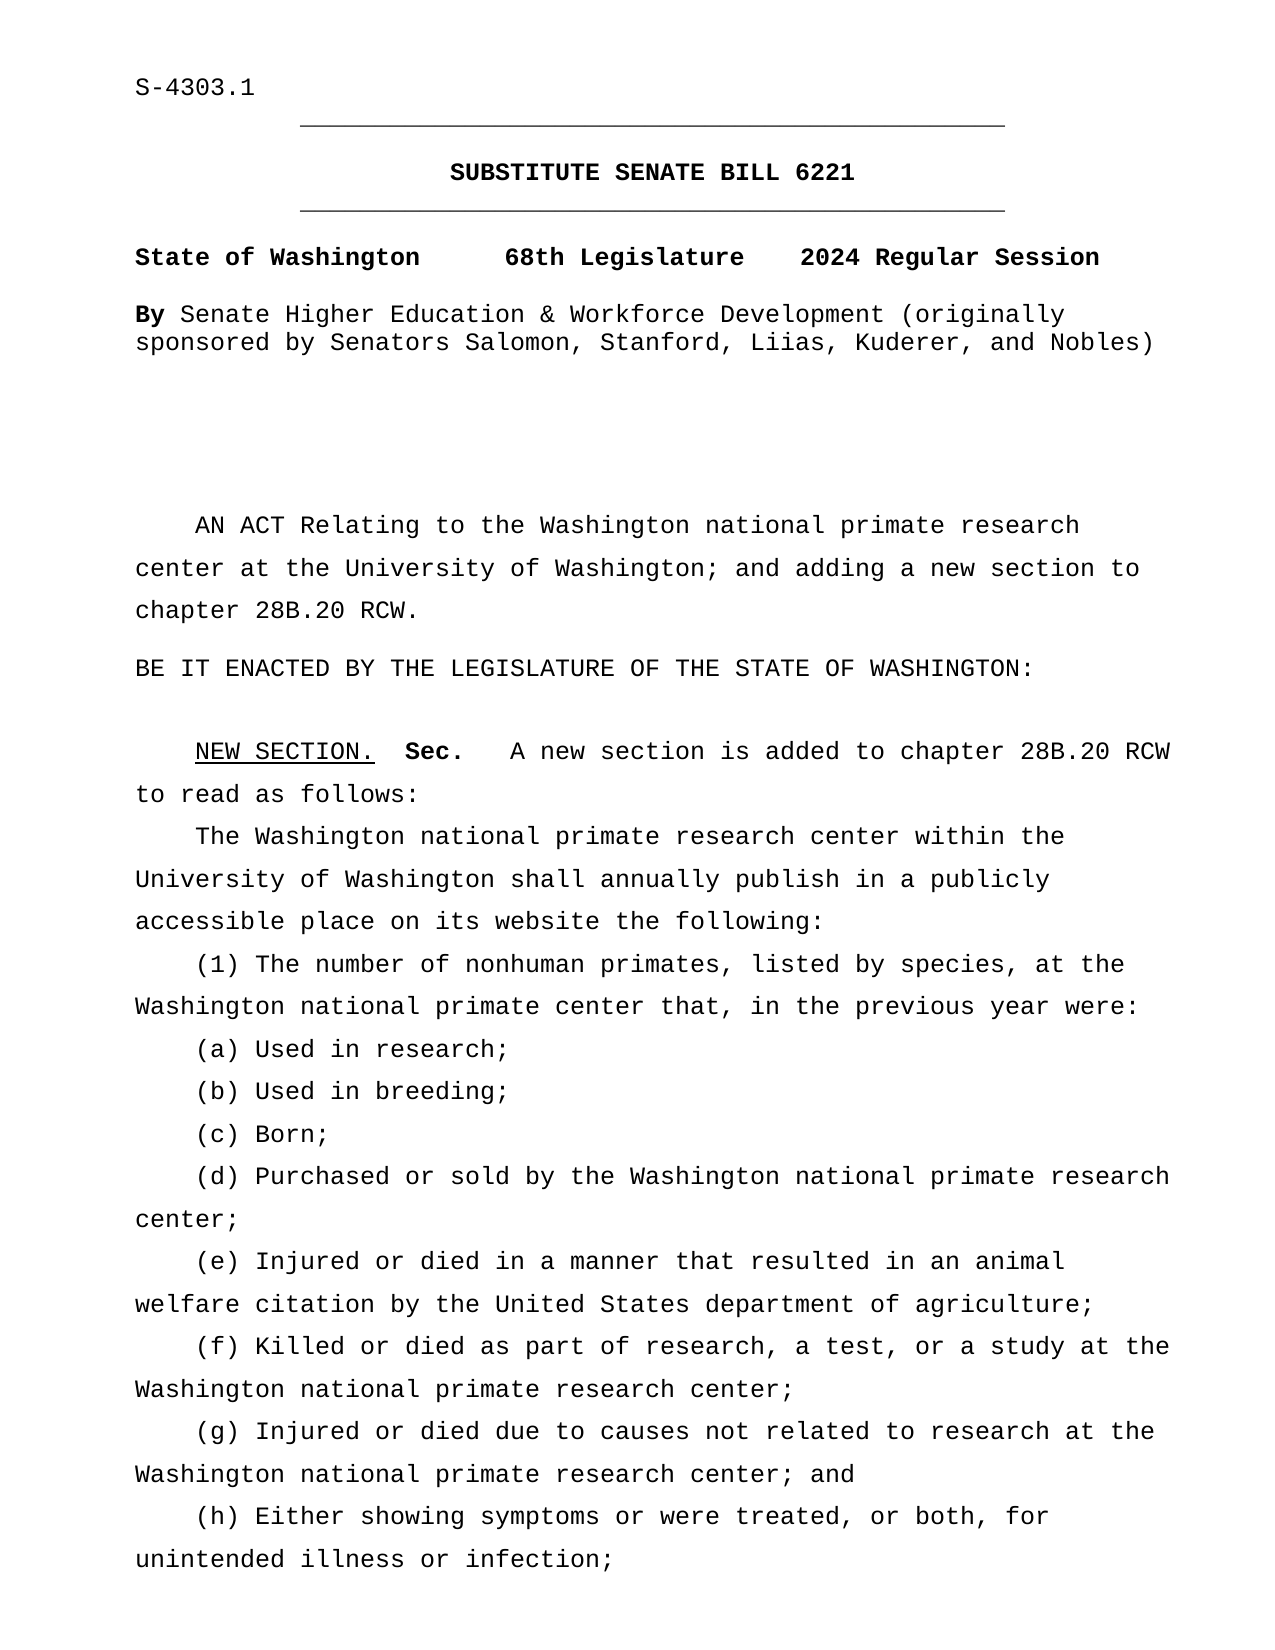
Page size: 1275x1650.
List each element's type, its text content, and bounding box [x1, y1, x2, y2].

text (f) Killed or died as part of research, a test, or a study at the Washington national primate research center; [135, 1321, 1170, 1406]
text NEW SECTION. Sec. A new section is added to chapter 28B.20 RCW to read as follows: [135, 726, 1170, 811]
text (a) Used in research; [135, 1023, 1170, 1066]
text (e) Injured or died in a manner that resulted in an animal welfare citation by the United States department of agriculture; [135, 1236, 1170, 1321]
text By Senate Higher Education & Workforce Development (originally sponsored by Senators Salomon, Stanford, Liias, Kuderer, and Nobles) [135, 302, 1170, 358]
text (b) Used in breeding; [135, 1066, 1170, 1108]
text The Washington national primate research center within the University of Washington shall annually publish in a publicly accessible place on its website the following: [135, 811, 1170, 938]
text BE IT ENACTED BY THE LEGISLATURE OF THE STATE OF WASHINGTON: [135, 656, 1170, 684]
text (d) Purchased or sold by the Washington national primate research center; [135, 1151, 1170, 1236]
text S-4303.1 [135, 75, 1170, 103]
text _______________________________________________ [135, 103, 1170, 132]
text AN ACT Relating to the Washington national primate research center at the University of Washington; and adding a new section to chapter 28B.20 RCW. [135, 500, 1170, 627]
text (h) Either showing symptoms or were treated, or both, for unintended illness or infection; [135, 1491, 1170, 1576]
text _______________________________________________ [135, 188, 1170, 217]
text (c) Born; [135, 1108, 1170, 1151]
text State of Washington 68th Legislature 2024 Regular Session [135, 245, 1170, 273]
text SUBSTITUTE SENATE BILL 6221 [135, 160, 1170, 188]
text (1) The number of nonhuman primates, listed by species, at the Washington national primate center that, in the previous year were: [135, 938, 1170, 1023]
text (g) Injured or died due to causes not related to research at the Washington national primate research center; and [135, 1406, 1170, 1491]
